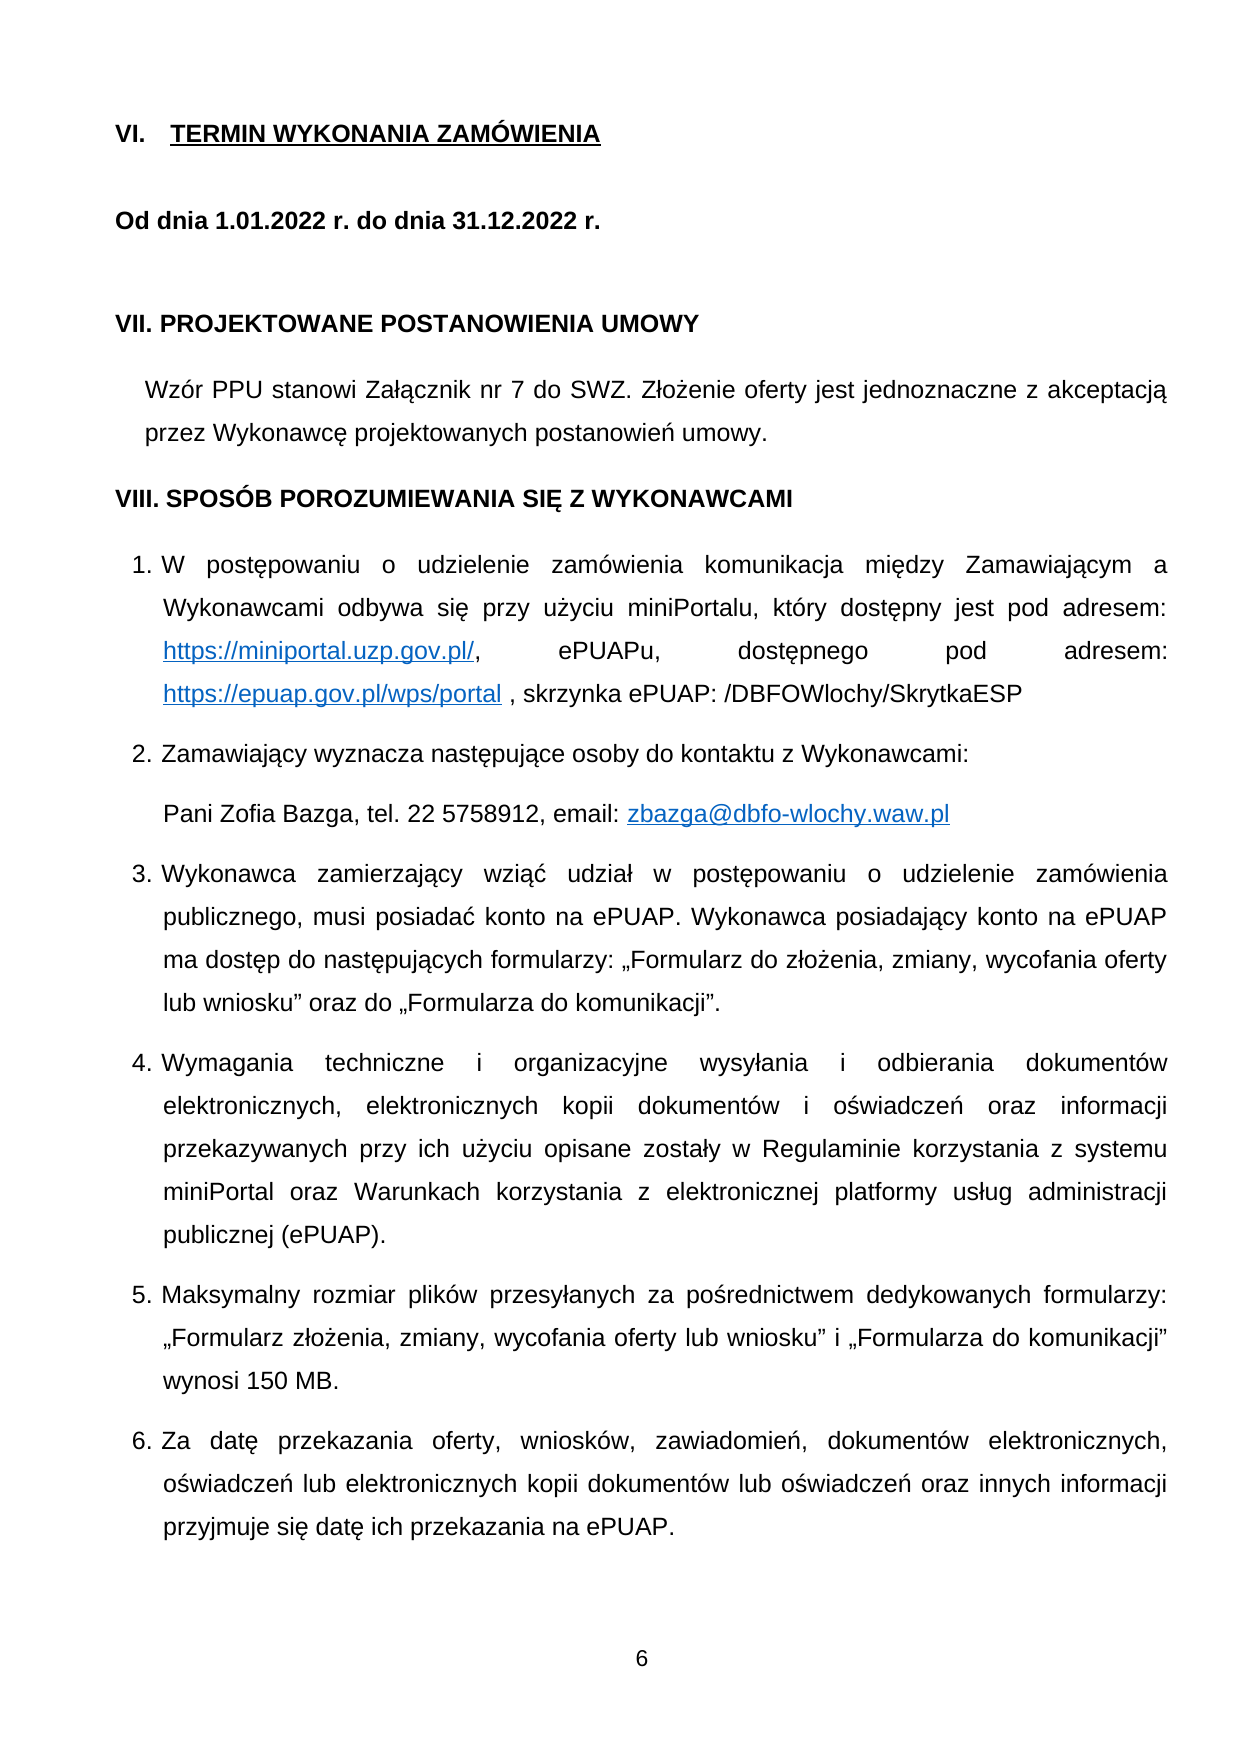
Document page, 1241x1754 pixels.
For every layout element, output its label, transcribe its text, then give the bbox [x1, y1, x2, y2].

list SPOSÓB POROZUMIEWANIA SIĘ Z WYKONAWCAMI [166, 484, 1169, 512]
text Pani Zofia Bazga, tel. 22 5758912, email: zbazga@dbfo-wlochy.waw.pl [163, 799, 1169, 827]
list Maksymalny rozmiar plików przesyłanych za pośrednictwem dedykowanych formularzy: „Formularz złożenia, zmiany, wycofania oferty lub wniosku” i „Formularza do komunikacji” wynosi 150 MB. [132, 1280, 1169, 1395]
list W postępowaniu o udzielenie zamówienia komunikacja między Zamawiającym a Wykonawcami odbywa się przy użyciu miniPortalu, który dostępny jest pod adresem: https://miniportal.uzp.gov.pl/, ePUAPu, dostępnego pod adresem: https://epuap.gov.pl/wps/portal , skrzynka ePUAP: /DBFOWlochy/SkrytkaESP [132, 550, 1169, 708]
list Za datę przekazania oferty, wniosków, zawiadomień, dokumentów elektronicznych, oświadczeń lub elektronicznych kopii dokumentów lub oświadczeń oraz innych informacji przyjmuje się datę ich przekazania na ePUAP. [132, 1426, 1169, 1541]
list TERMIN WYKONANIA ZAMÓWIENIA [170, 119, 1169, 148]
list PROJEKTOWANE POSTANOWIENIA UMOWY [115, 308, 1169, 337]
list Wykonawca zamierzający wziąć udział w postępowaniu o udzielenie zamówienia publicznego, musi posiadać konto na ePUAP. Wykonawca posiadający konto na ePUAP ma dostęp do następujących formularzy: „Formularz do złożenia, zmiany, wycofania oferty lub wniosku” oraz do „Formularza do komunikacji”. [132, 858, 1169, 1017]
text Wzór PPU stanowi Załącznik nr 7 do SWZ. Złożenie oferty jest jednoznaczne z akceptacją przez Wykonawcę projektowanych postanowień umowy. [144, 374, 1169, 446]
list Wymagania techniczne i organizacyjne wysyłania i odbierania dokumentów elektronicznych, elektronicznych kopii dokumentów i oświadczeń oraz informacji przekazywanych przy ich użyciu opisane zostały w Regulaminie korzystania z systemu miniPortal oraz Warunkach korzystania z elektronicznej platformy usług administracji publicznej (ePUAP). [132, 1048, 1169, 1249]
list Zamawiający wyznacza następujące osoby do kontaktu z Wykonawcami: [132, 739, 1169, 768]
text Od dnia 1.01.2022 r. do dnia 31.12.2022 r. [115, 206, 1169, 234]
